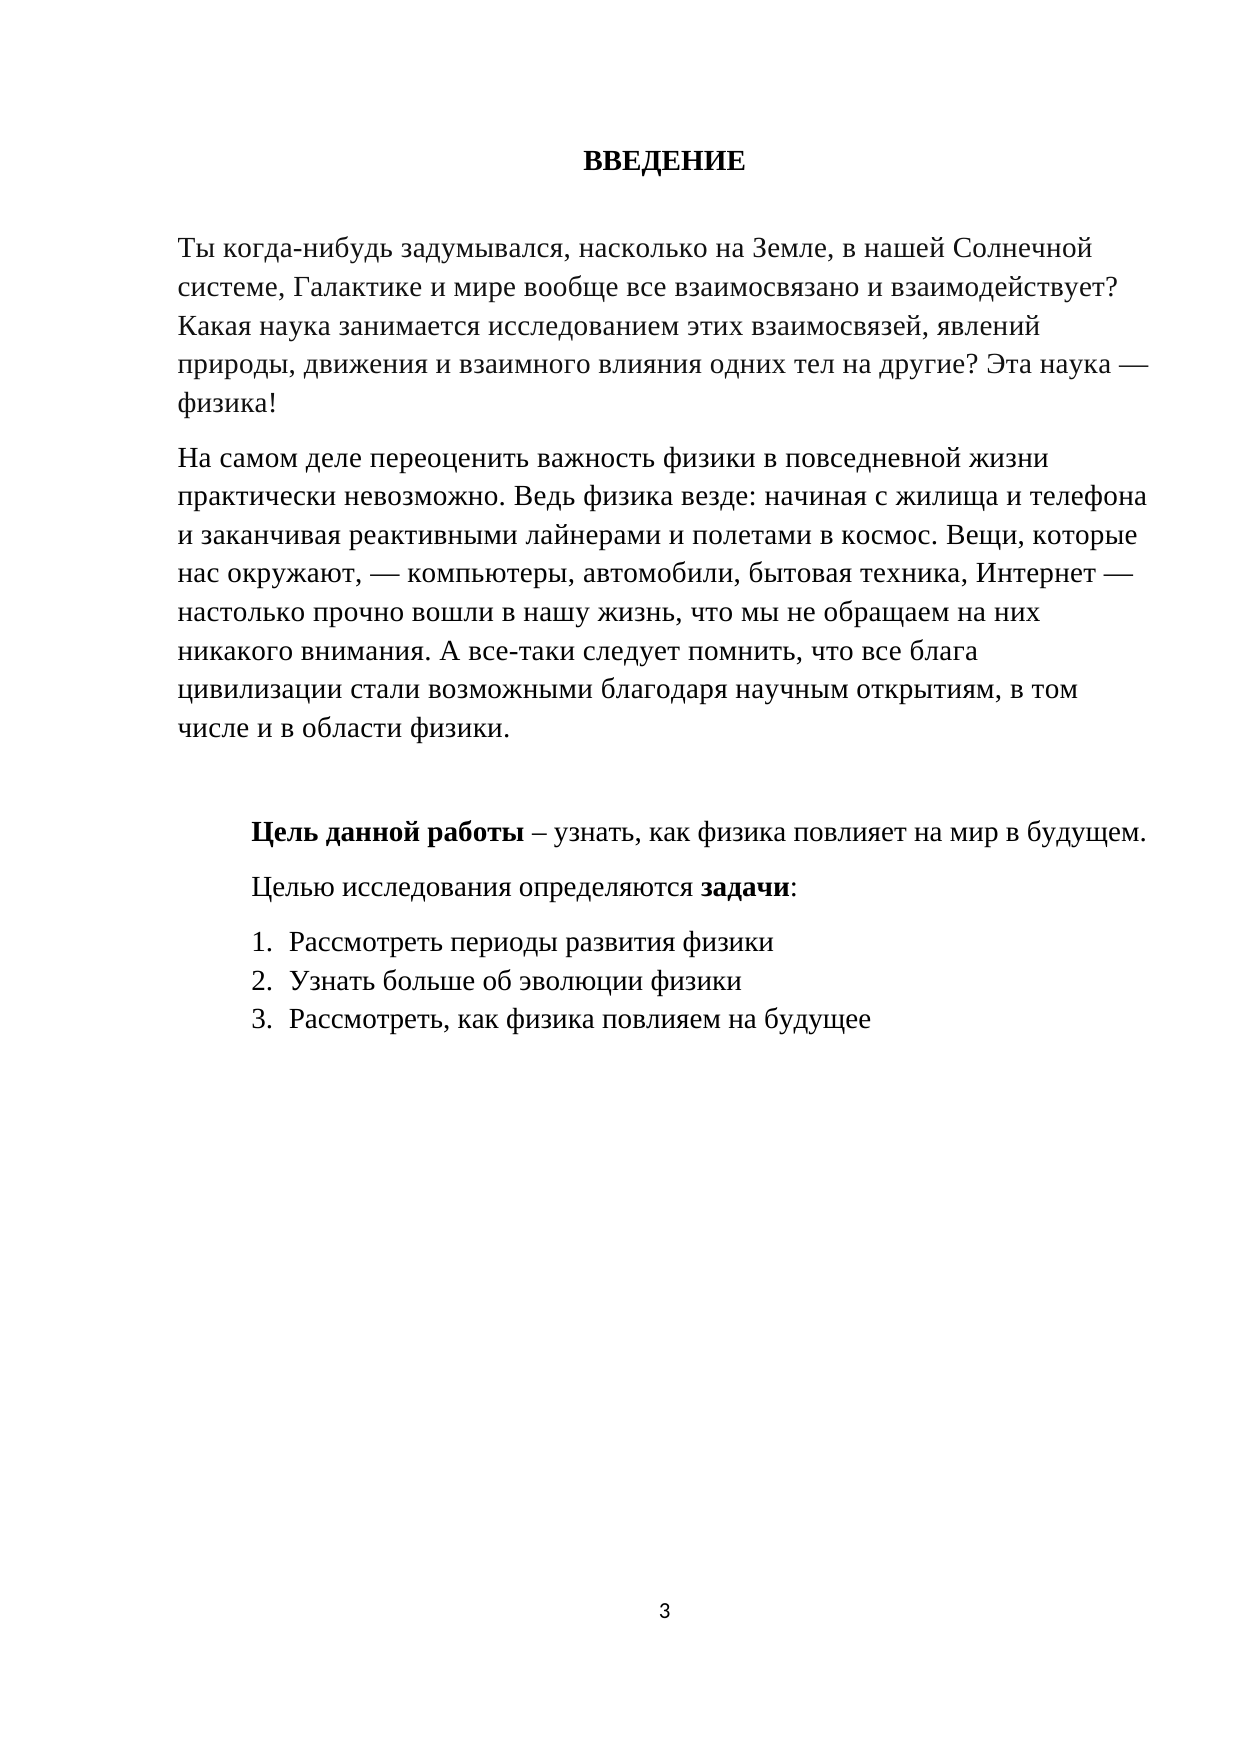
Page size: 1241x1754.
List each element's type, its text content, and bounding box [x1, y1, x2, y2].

list Узнать больше об эволюции физики [251, 963, 1152, 996]
text Ты когда-нибудь задумывался, насколько на Земле, в нашей Солнечной системе, Галактике и мире вообще все взаимосвязано и взаимодействует? Какая наука занимается исследованием этих взаимосвязей, явлений природы, движения и взаимного влияния одних тел на другие? Эта наука — физика! [177, 231, 1152, 418]
text Целью исследования определяются задачи: [177, 869, 1152, 902]
list Рассмотреть, как физика повлияем на будущее [251, 1001, 1152, 1035]
subtitle ВВЕДЕНИЕ [177, 143, 1152, 177]
text Цель данной работы – узнать, как физика повлияет на мир в будущем. [177, 814, 1152, 847]
list Рассмотреть периоды развития физики [251, 924, 1152, 958]
text На самом деле переоценить важность физики в повседневной жизни практически невозможно. Ведь физика везде: начиная с жилища и телефона и заканчивая реактивными лайнерами и полетами в космос. Вещи, которые нас окружают, — компьютеры, автомобили, бытовая техника, Интернет — настолько прочно вошли в нашу жизнь, что мы не обращаем на них никакого внимания. А все-таки следует помнить, что все блага цивилизации стали возможными благодаря научным открытиям, в том числе и в области физики. [177, 440, 1152, 743]
